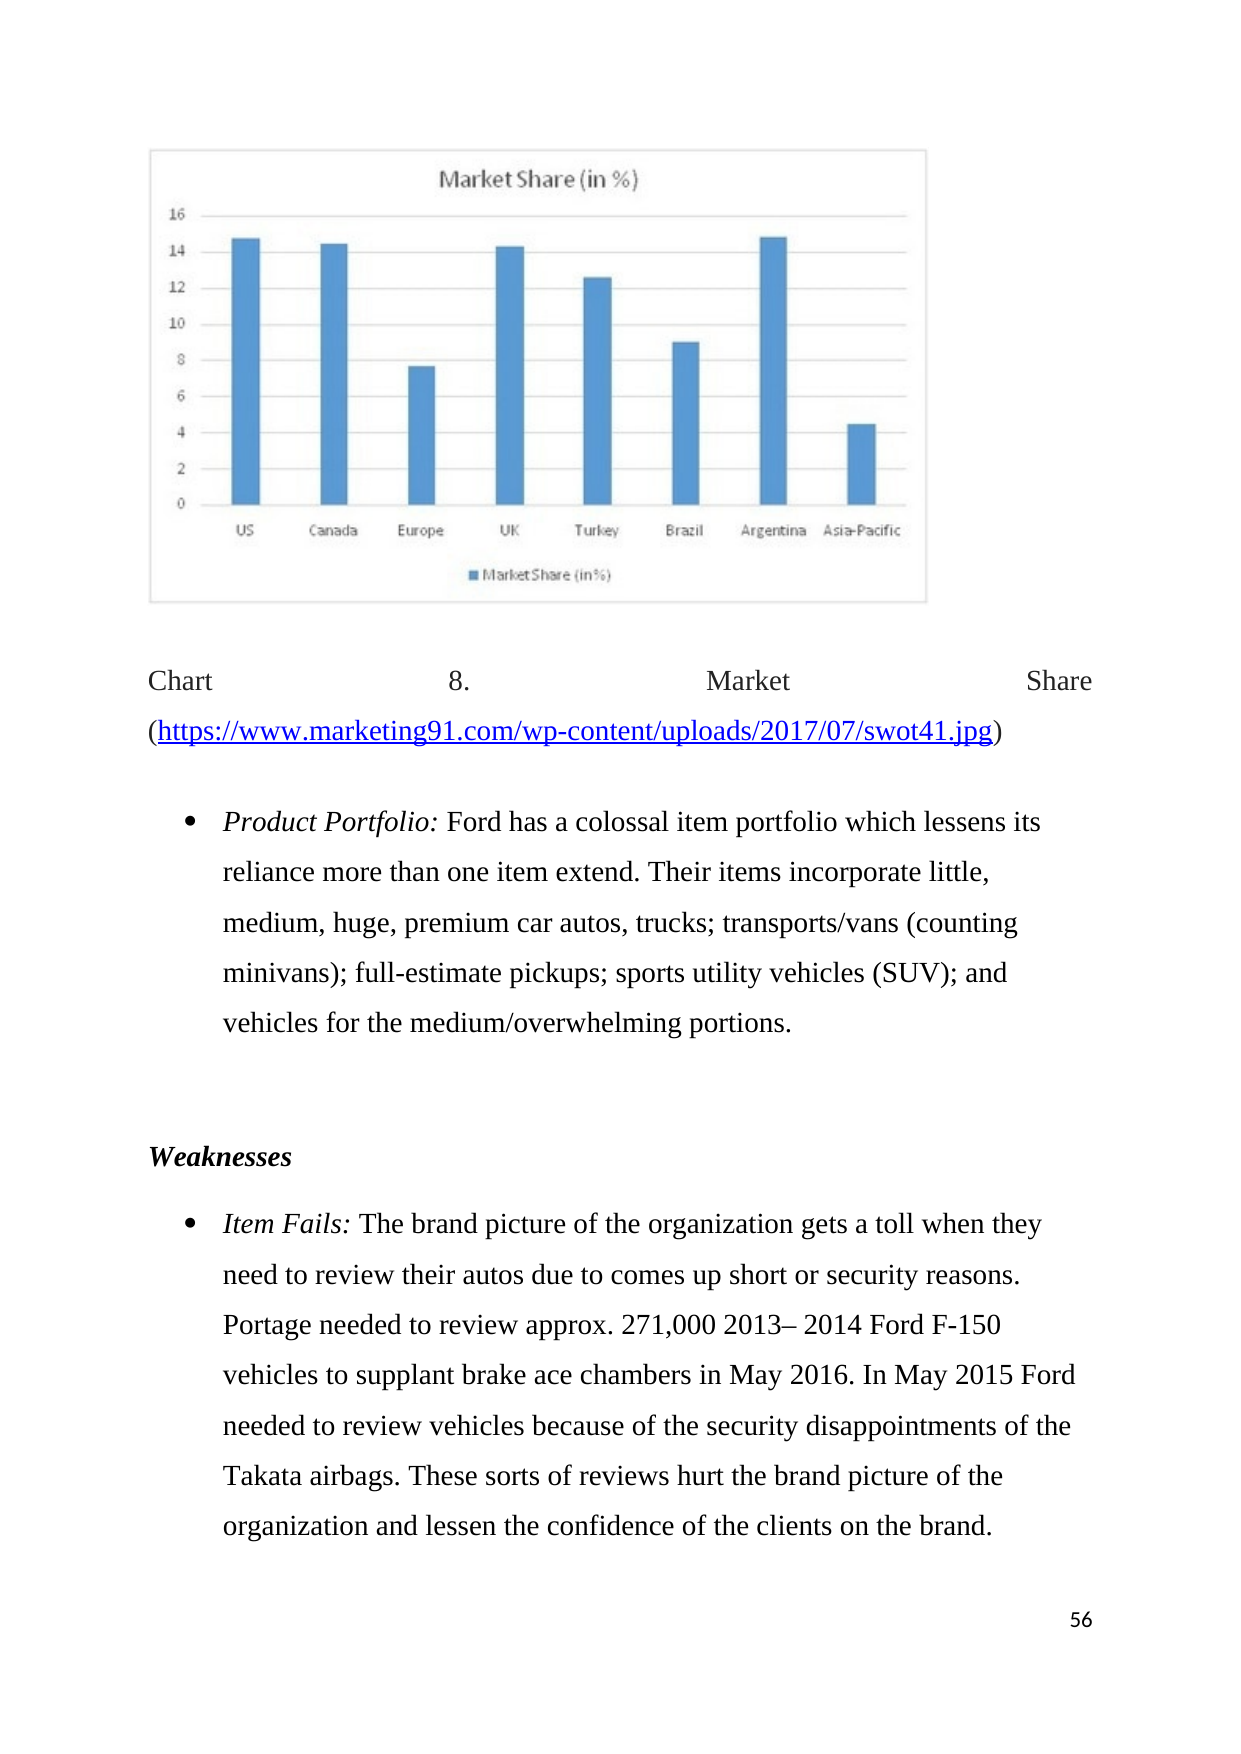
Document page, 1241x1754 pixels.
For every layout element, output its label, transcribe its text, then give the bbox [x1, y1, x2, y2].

list Item Fails: The brand picture of the organization gets a toll when they need to review their autos due to comes up short or security reasons. Portage needed to review approx. 271,000 2013– 2014 Ford F-150 vehicles to supplant brake ace chambers in May 2016. In May 2015 Ford needed to review vehicles because of the security disappointments of the Takata airbags. These sorts of reviews hurt the brand picture of the organization and lessen the confidence of the clients on the brand. [185, 1206, 1092, 1542]
list Product Portfolio: Ford has a colossal item portfolio which lessens its reliance more than one item extend. Their items incorporate little, medium, huge, premium car autos, trucks; transports/vans (counting minivans); full-estimate pickups; sports utility vehicles (SUV); and vehicles for the medium/overwhelming portions. [185, 804, 1092, 1039]
text Chart 8. Market Share (https://www.marketing91.com/wp-content/uploads/2017/07/swot41.jpg) [148, 663, 1092, 747]
picture [147, 147, 929, 606]
text Weaknesses [148, 1139, 1092, 1173]
